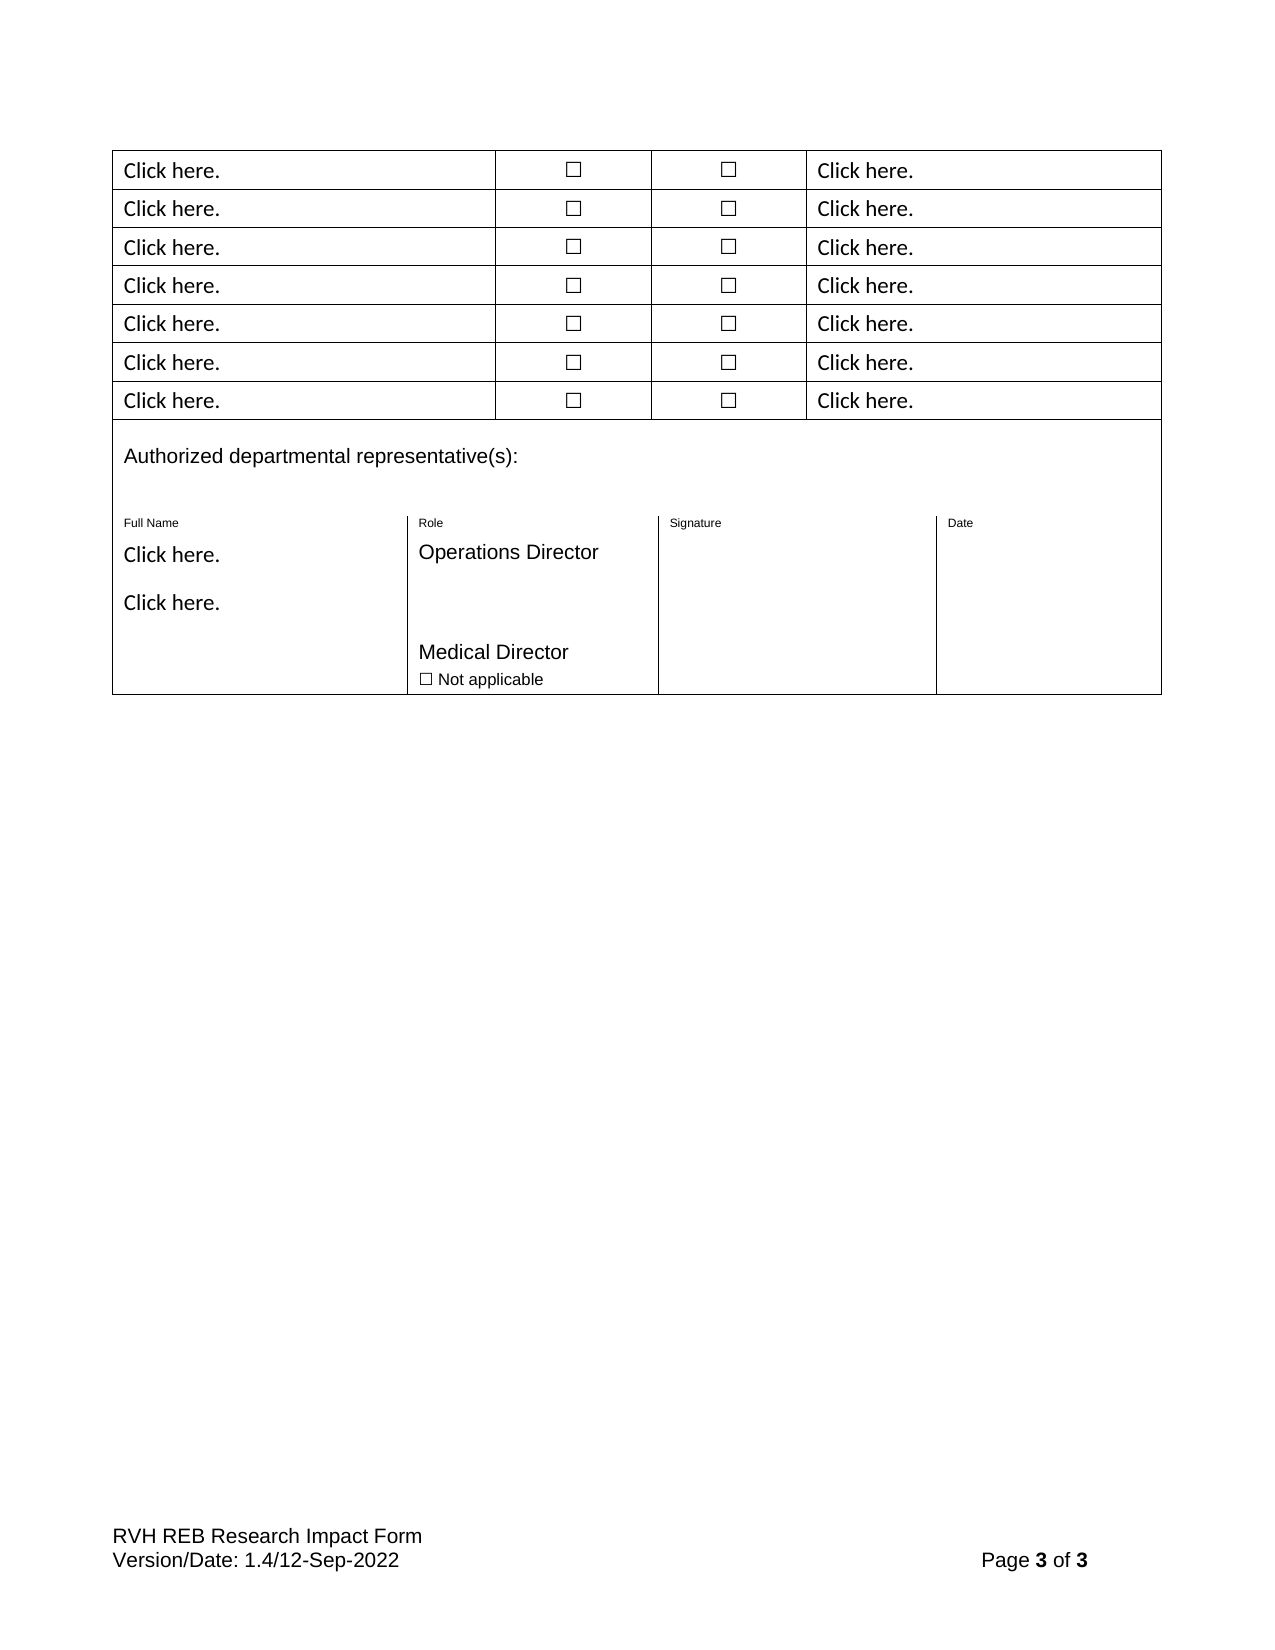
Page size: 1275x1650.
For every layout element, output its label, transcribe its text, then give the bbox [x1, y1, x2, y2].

table_cell [113, 305, 495, 342]
table_cell [659, 588, 936, 694]
table_cell [937, 588, 1161, 694]
table_cell [113, 151, 495, 188]
table_cell Role Operations Director [408, 516, 658, 588]
table_cell Date [937, 516, 1161, 588]
table_cell [113, 382, 495, 419]
table_cell [113, 266, 495, 304]
table_cell Full Name [113, 516, 407, 588]
table_cell Medical Director Not applicable [408, 588, 658, 694]
table_cell Signature [659, 516, 936, 588]
table_cell [807, 190, 1161, 227]
table_cell [807, 228, 1161, 265]
table_cell [807, 305, 1161, 342]
table_cell [113, 190, 495, 227]
table_cell [807, 343, 1161, 381]
table_cell [807, 266, 1161, 304]
table_cell [807, 151, 1161, 188]
table_cell [113, 343, 495, 381]
table_cell [807, 382, 1161, 419]
table_cell [113, 228, 495, 265]
table_cell Authorized departmental representative(s): [113, 420, 1161, 516]
table_cell [113, 588, 407, 694]
